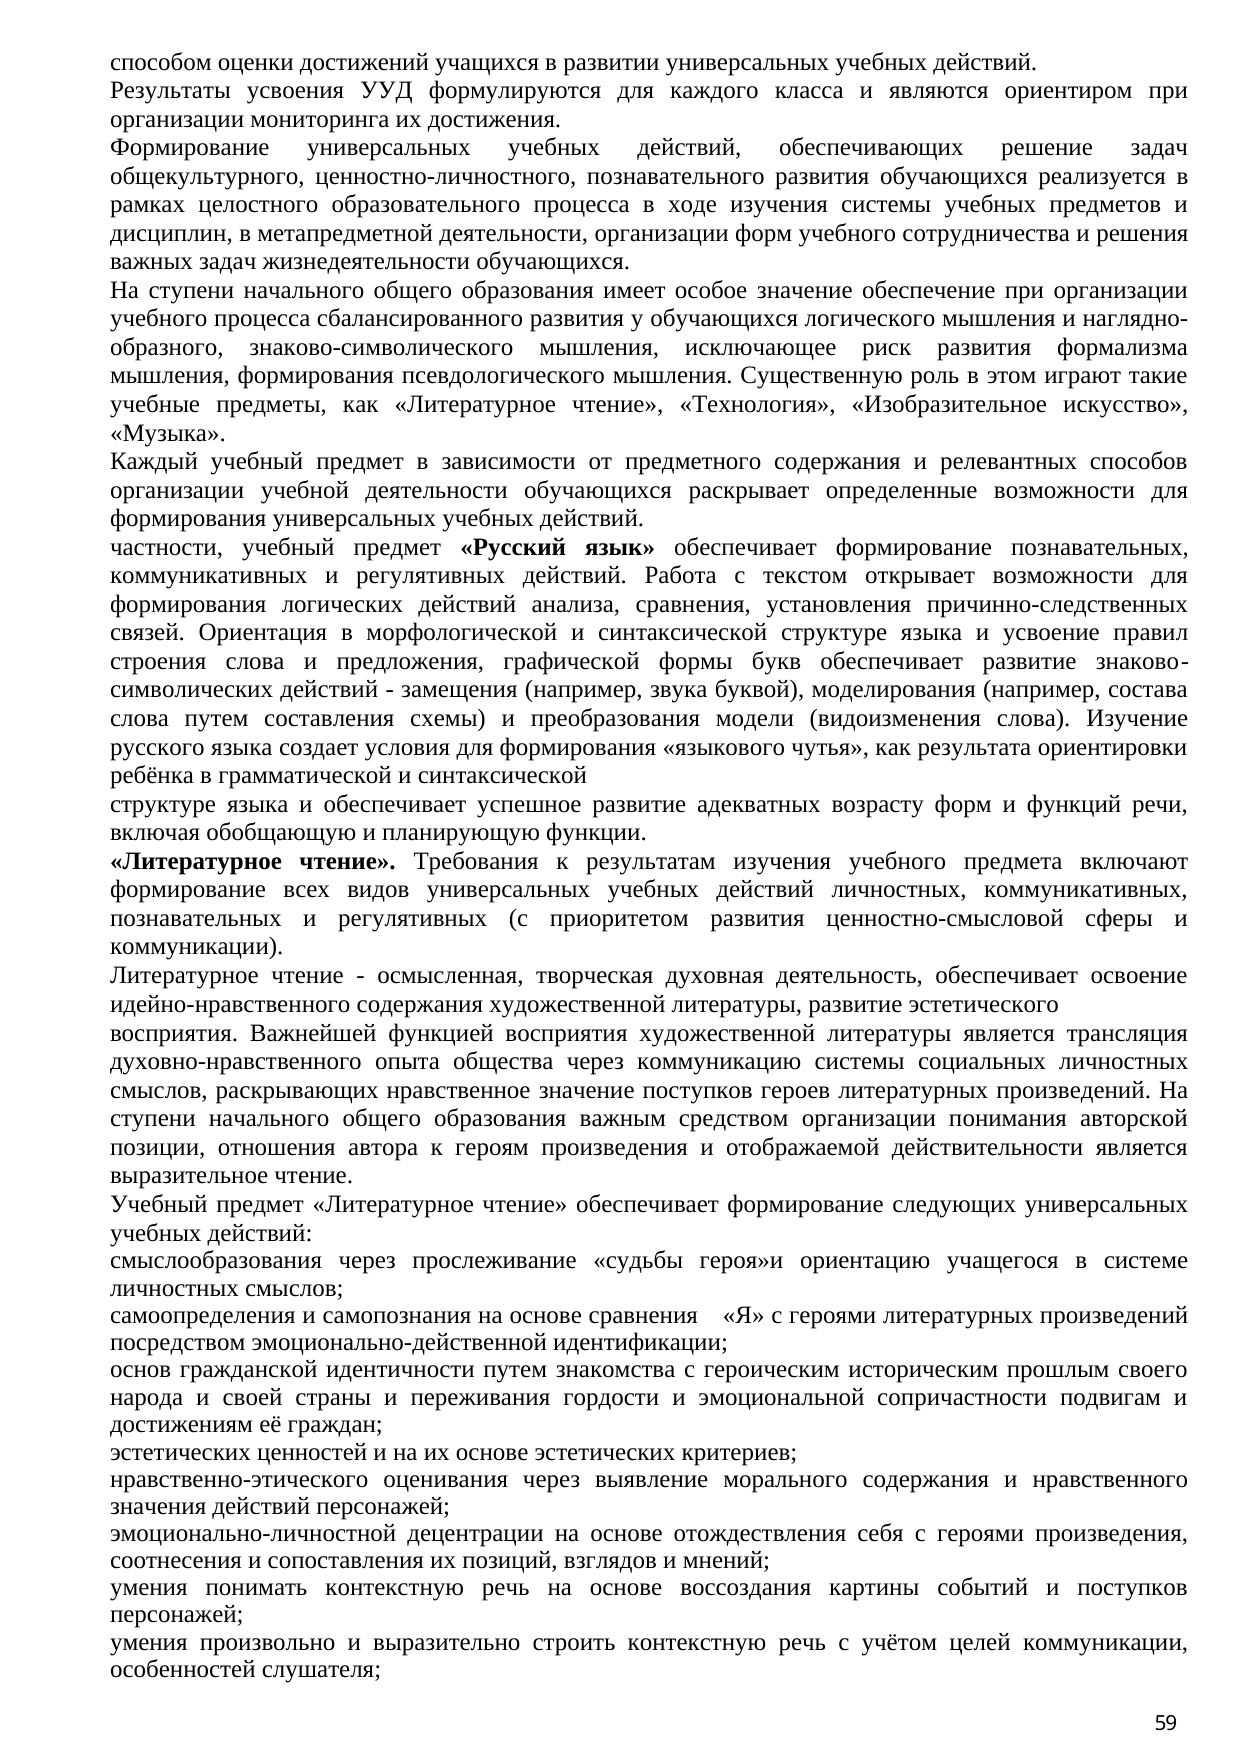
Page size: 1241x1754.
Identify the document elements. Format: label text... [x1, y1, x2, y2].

text нравственно-этического оценивания через выявление морального содержания и нравственного значения действий персонажей; [110, 1466, 1189, 1519]
text На ступени начального общего образования имеет особое значение обеспечение при организации учебного процесса сбалансированного развития у обучающихся логического мышления и наглядно-образного, знаково-символического мышления, исключающее риск развития формализма мышления, формирования псевдологического мышления. Существенную роль в этом играют такие учебные предметы, как «Литературное чтение», «Технология», «Изобразительное искусство», «Музыка». [110, 275, 1189, 447]
text Каждый учебный предмет в зависимости от предметного содержания и релевантных способов организации учебной деятельности обучающихся раскрывает определенные возможности для формирования универсальных учебных действий. [110, 447, 1189, 532]
text смыслообразования через прослеживание «судьбы героя»и ориентацию учащегося в системе личностных смыслов; [110, 1247, 1189, 1302]
text Формирование универсальных учебных действий, обеспечивающих решение задач общекультурного, ценностно-личностного, познавательного развития обучающихся реализуется в рамках целостного образовательного процесса в ходе изучения системы учебных предметов и дисциплин, в метапредметной деятельности, организации форм учебного сотрудничества и решения важных задач жизнедеятельности обучающихся. [110, 133, 1189, 275]
text умения понимать контекстную речь на основе воссоздания картины событий и поступков персонажей; [110, 1573, 1189, 1627]
text частности, учебный предмет «Русский язык» обеспечивает формирование познавательных, коммуникативных и регулятивных действий. Работа с текстом открывает возможности для формирования логических действий анализа, сравнения, установления причинно-следственных связей. Ориентация в морфологической и синтаксической структуре языка и усвоение правил строения слова и предложения, графической формы букв обеспечивает развитие знаковосимволических действий - замещения (например, звука буквой), моделирования (например, состава слова путем составления схемы) и преобразования модели (видоизменения слова). Изучение русского языка создает условия для формирования «языкового чутья», как результата ориентировки ребёнка в грамматической и синтаксической [110, 532, 1189, 789]
text самоопределения и самопознания на основе сравнения «Я» с героями литературных произведений посредством эмоционально-действенной идентификации; [110, 1302, 1189, 1356]
text основ гражданской идентичности путем знакомства с героическим историческим прошлым своего народа и своей страны и переживания гордости и эмоциональной сопричастности подвигам и достижениям её граждан; [110, 1356, 1189, 1438]
text Литературное чтение - осмысленная, творческая духовная деятельность, обеспечивает освоение идейно-нравственного содержания художественной литературы, развитие эстетического [110, 960, 1189, 1018]
text «Литературное чтение». Требования к результатам изучения учебного предмета включают формирование всех видов универсальных учебных действий личностных, коммуникативных, познавательных и регулятивных (с приоритетом развития ценностно-смысловой сферы и коммуникации). [110, 846, 1189, 960]
text Учебный предмет «Литературное чтение» обеспечивает формирование следующих универсальных учебных действий: [110, 1189, 1189, 1247]
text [110, 47, 1189, 76]
text эстетических ценностей и на их основе эстетических критериев; [110, 1438, 1189, 1466]
text умения произвольно и выразительно строить контекстную речь с учётом целей коммуникации, особенностей слушателя; [110, 1627, 1189, 1683]
text эмоционально-личностной децентрации на основе отождествления себя с героями произведения, соотнесения и сопоставления их позиций, взглядов и мнений; [110, 1519, 1189, 1573]
text восприятия. Важнейшей функцией восприятия художественной литературы является трансляция духовно-нравственного опыта общества через коммуникацию системы социальных личностных смыслов, раскрывающих нравственное значение поступков героев литературных произведений. На ступени начального общего образования важным средством организации понимания авторской позиции, отношения автора к героям произведения и отображаемой действительности является выразительное чтение. [110, 1018, 1189, 1189]
text Результаты усвоения УУД формулируются для каждого класса и являются ориентиром при организации мониторинга их достижения. [110, 76, 1189, 133]
text структуре языка и обеспечивает успешное развитие адекватных возрасту форм и функций речи, включая обобщающую и планирующую функции. [110, 789, 1189, 846]
